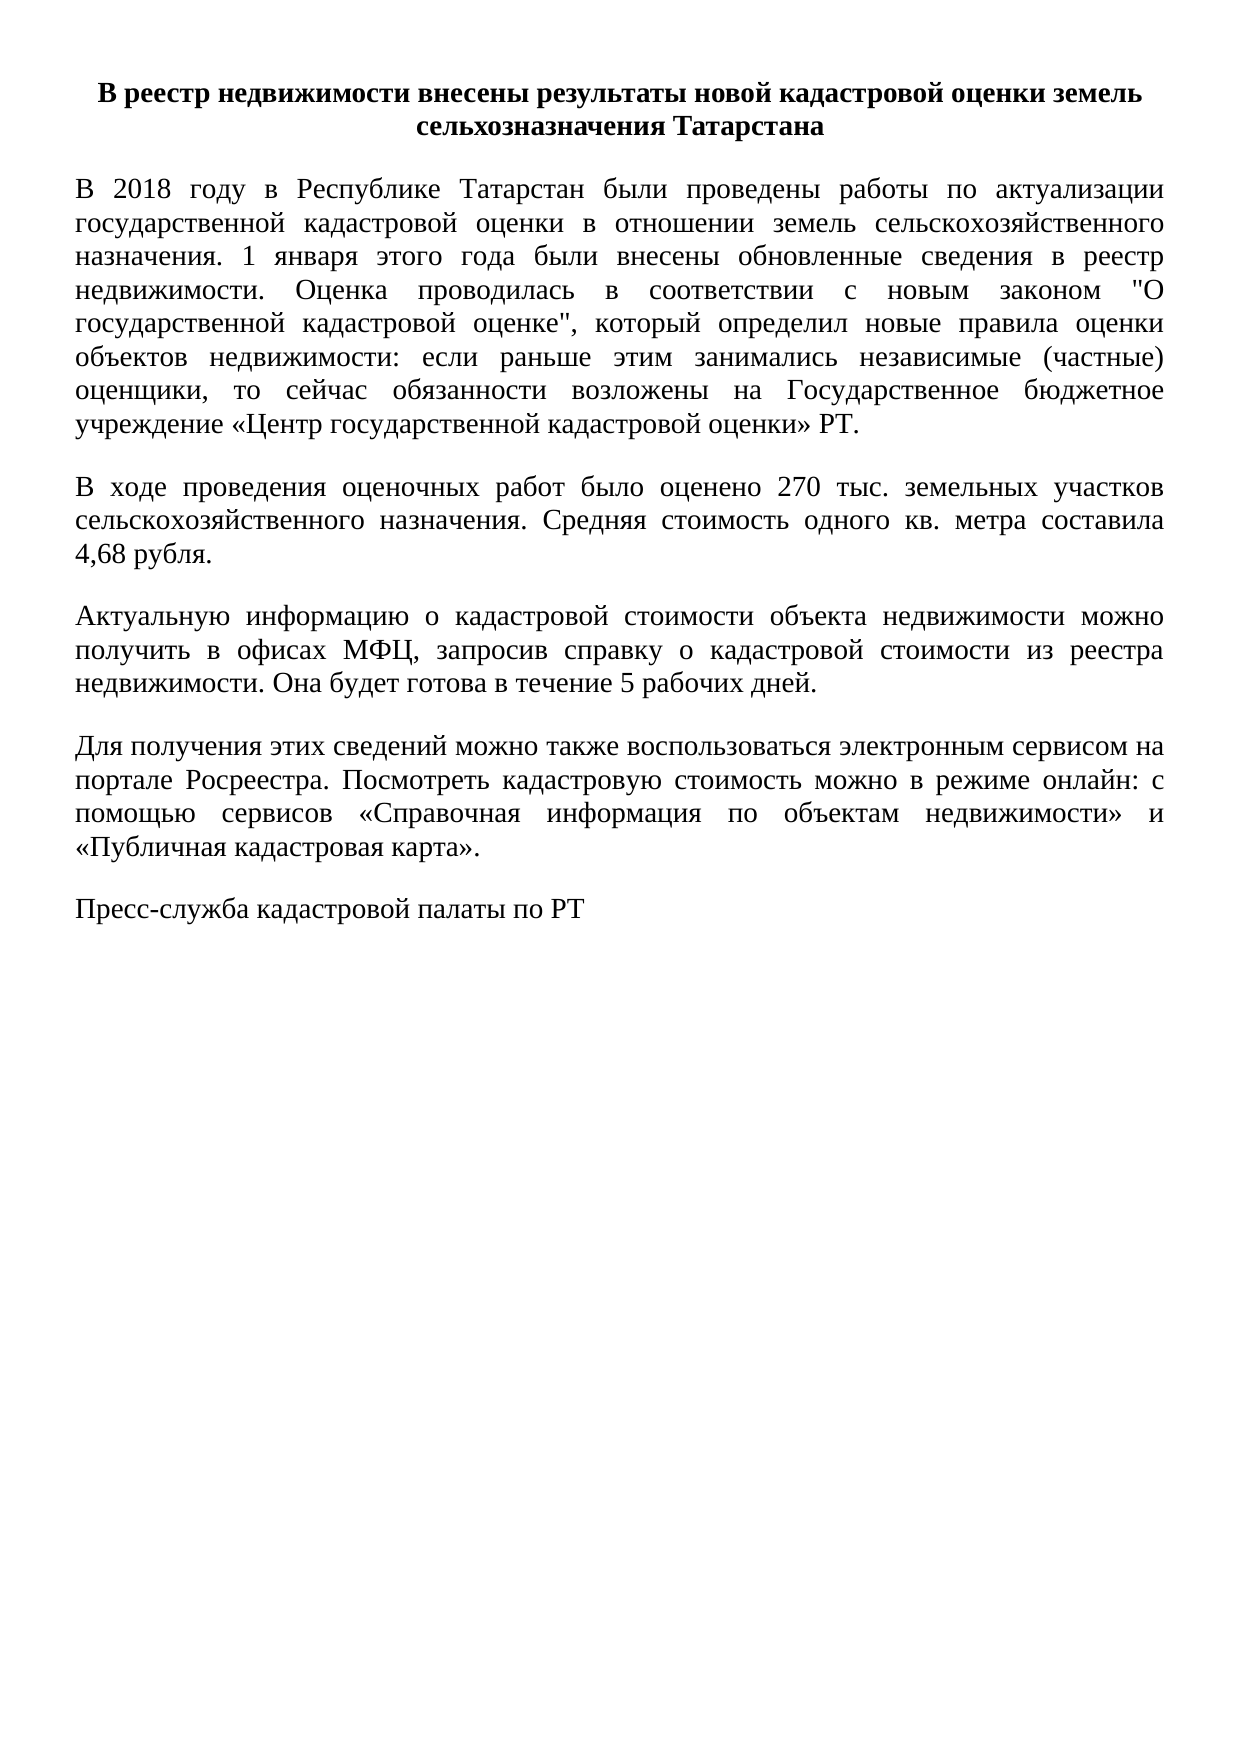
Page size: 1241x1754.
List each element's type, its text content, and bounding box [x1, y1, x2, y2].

text Для получения этих сведений можно также воспользоваться электронным сервисом на портале Росреестра. Посмотреть кадастровую стоимость можно в режиме онлайн: с помощью сервисов «Справочная информация по объектам недвижимости» и «Публичная кадастровая карта». [75, 728, 1165, 862]
text В 2018 году в Республике Татарстан были проведены работы по актуализации государственной кадастровой оценки в отношении земель сельскохозяйственного назначения. 1 января этого года были внесены обновленные сведения в реестр недвижимости. Оценка проводилась в соответствии с новым законом "О государственной кадастровой оценке", который определил новые правила оценки объектов недвижимости: если раньше этим занимались независимые (частные) оценщики, то сейчас обязанности возложены на Государственное бюджетное учреждение «Центр государственной кадастровой оценки» РТ. [75, 171, 1165, 439]
text Пресс-служба кадастровой палаты по РТ [75, 892, 1165, 925]
text В ходе проведения оценочных работ было оценено 270 тыс. земельных участков сельскохозяйственного назначения. Средняя стоимость одного кв. метра составила 4,68 рубля. [75, 469, 1165, 569]
text Актуальную информацию о кадастровой стоимости объекта недвижимости можно получить в офисах МФЦ, запросив справку о кадастровой стоимости из реестра недвижимости. Она будет готова в течение 5 рабочих дней. [75, 598, 1165, 699]
text В реестр недвижимости внесены результаты новой кадастровой оценки земель сельхозназначения Татарстана [75, 75, 1165, 142]
